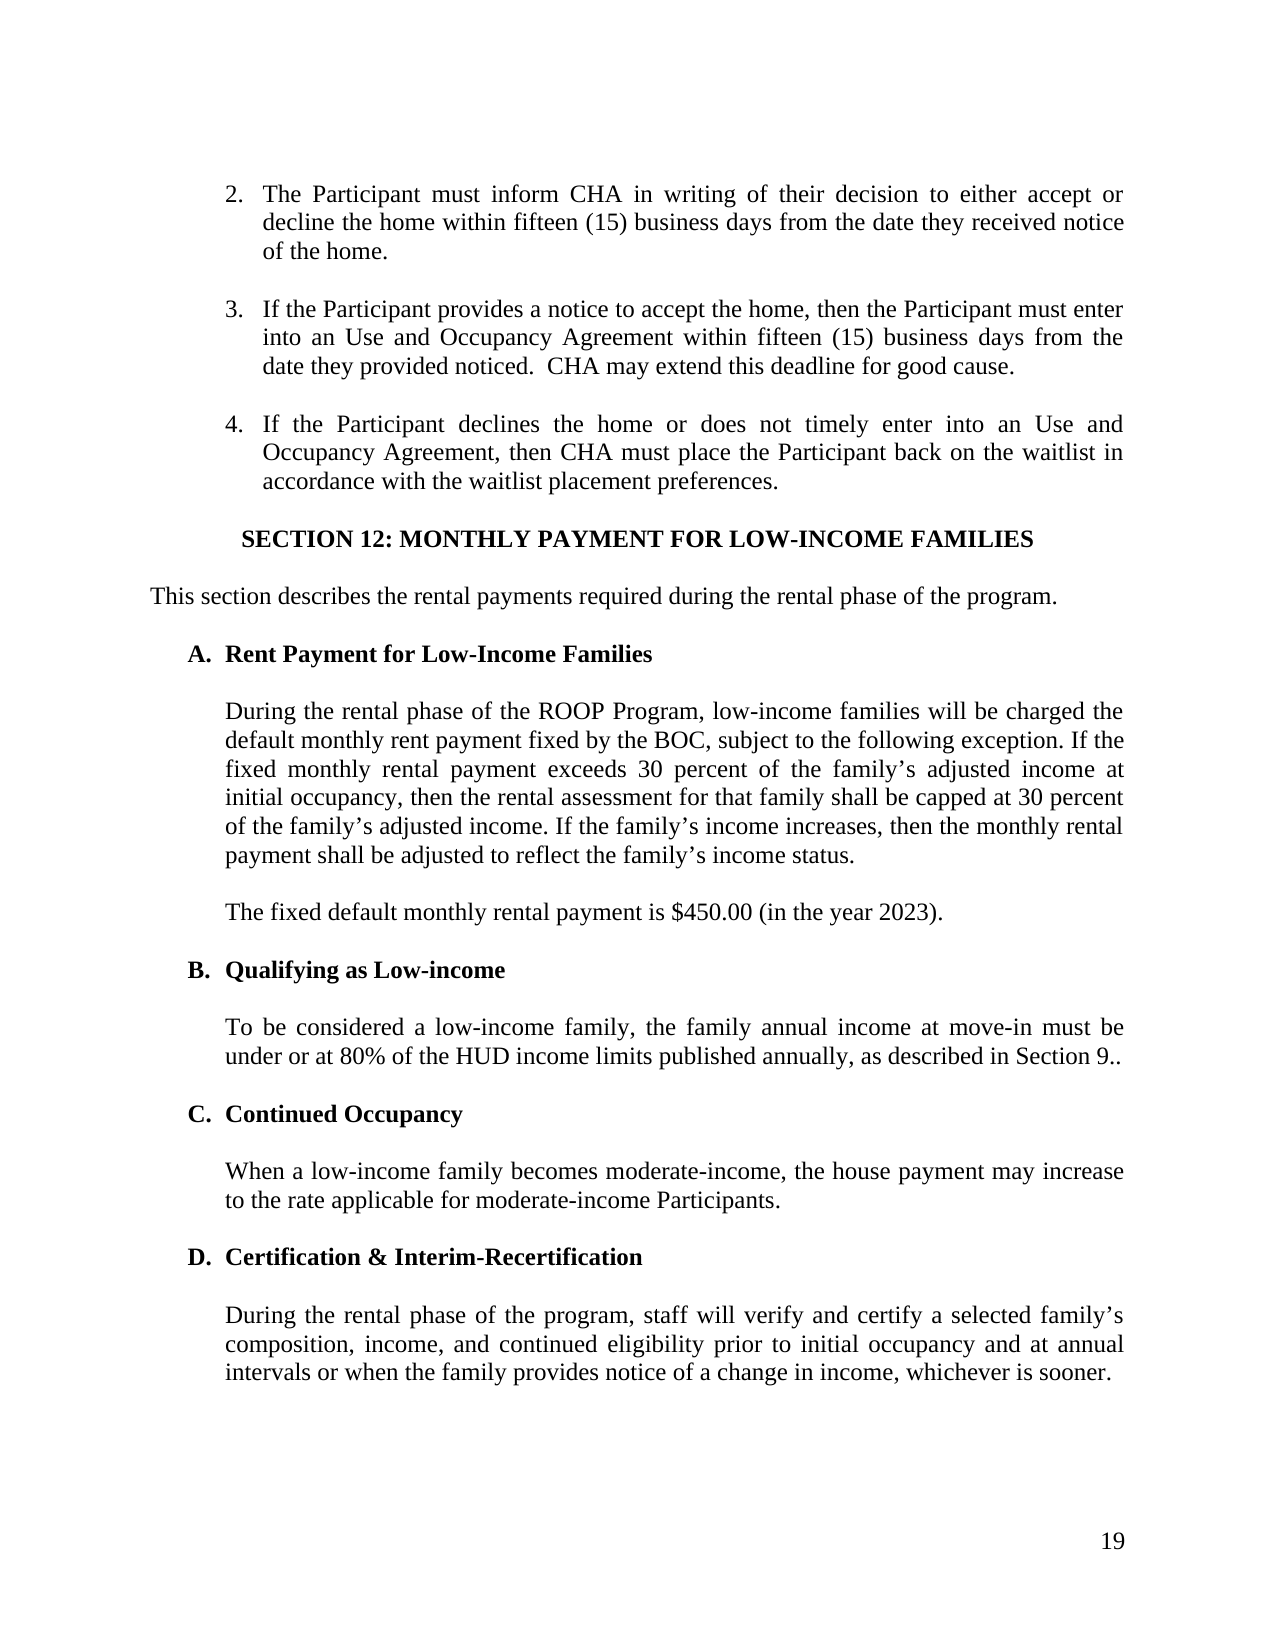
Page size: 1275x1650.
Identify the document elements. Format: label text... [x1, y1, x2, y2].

subtitle Rent Payment for Low-Income Families [187, 639, 1125, 667]
subtitle SECTION 12: MONTHLY PAYMENT FOR LOW-INCOME FAMILIES [150, 524, 1125, 552]
list The Participant must inform CHA in writing of their decision to either accept or decline the home within fifteen (15) business days from the date they received notice of the home. [225, 179, 1125, 265]
text The fixed default monthly rental payment is $450.00 (in the year 2023). [150, 897, 1125, 926]
list If the Participant provides a notice to accept the home, then the Participant must enter into an Use and Occupancy Agreement within fifteen (15) business days from the date they provided noticed. CHA may extend this deadline for good cause. [225, 294, 1125, 380]
text During the rental phase of the ROOP Program, low-income families will be charged the default monthly rent payment fixed by the BOC, subject to the following exception. If the fixed monthly rental payment exceeds 30 percent of the family’s adjusted income at initial occupancy, then the rental assessment for that family shall be capped at 30 percent of the family’s adjusted income. If the family’s income increases, then the monthly rental payment shall be adjusted to reflect the family’s income status. [225, 696, 1125, 869]
list Certification & Interim-Recertification [187, 1242, 1125, 1271]
text This section describes the rental payments required during the rental phase of the program. [150, 581, 1125, 610]
list If the Participant declines the home or does not timely enter into an Use and Occupancy Agreement, then CHA must place the Participant back on the waitlist in accordance with the waitlist placement preferences. [225, 409, 1125, 495]
subtitle Continued Occupancy [187, 1099, 1125, 1127]
subtitle Qualifying as Low-income [187, 955, 1125, 984]
text To be considered a low-income family, the family annual income at move-in must be under or at 80% of the HUD income limits published annually, as described in Section 9.. [225, 1012, 1125, 1070]
text During the rental phase of the program, staff will verify and certify a selected family’s composition, income, and continued eligibility prior to initial occupancy and at annual intervals or when the family provides notice of a change in income, whichever is sooner. [225, 1300, 1125, 1386]
text When a low-income family becomes moderate-income, the house payment may increase to the rate applicable for moderate-income Participants. [225, 1156, 1125, 1214]
